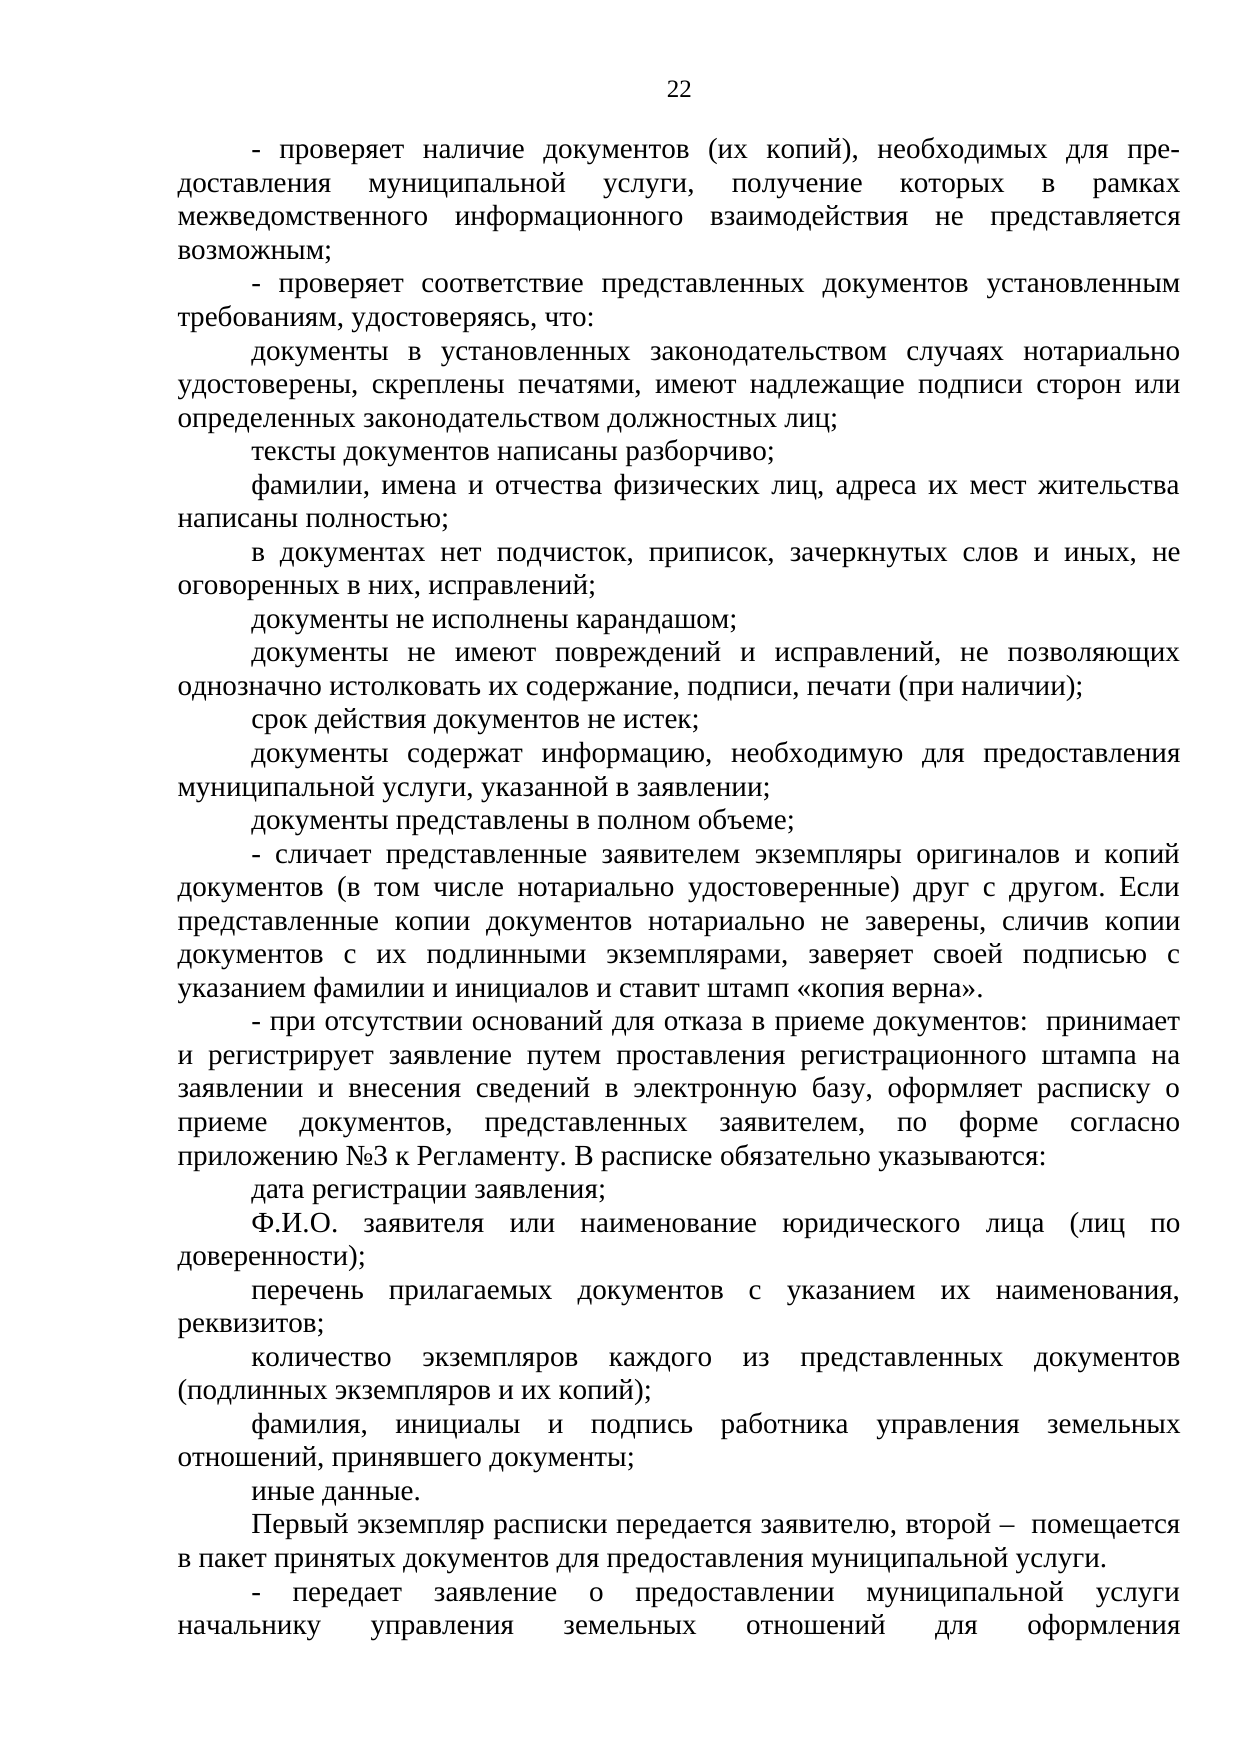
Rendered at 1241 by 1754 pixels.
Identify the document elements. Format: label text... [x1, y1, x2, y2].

text в документах нет подчисток, приписок, зачеркнутых слов и иных, не оговоренных в них, исправлений; [177, 534, 1181, 601]
text фамилия, инициалы и подпись работника управления земельных отношений, принявшего документы; [177, 1406, 1181, 1473]
text - проверяет наличие документов (их копий), необходимых для пре-доставления муниципальной услуги, получение которых в рамках межведомственного информационного взаимодействия не представляется возможным; [177, 131, 1181, 266]
text документы содержат информацию, необходимую для предоставления муниципальной услуги, указанной в заявлении; [177, 735, 1181, 802]
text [177, 1574, 1181, 1641]
text документы не имеют повреждений и исправлений, не позволяющих однозначно истолковать их содержание, подписи, печати (при наличии); [177, 634, 1181, 702]
text срок действия документов не истек; [177, 702, 1181, 735]
text Ф.И.О. заявителя или наименование юридического лица (лиц по доверенности); [177, 1205, 1181, 1272]
text дата регистрации заявления; [177, 1171, 1181, 1205]
text количество экземпляров каждого из представленных документов (подлинных экземпляров и их копий); [177, 1339, 1181, 1406]
text документы не исполнены карандашом; [177, 601, 1181, 634]
text перечень прилагаемых документов с указанием их наименования, реквизитов; [177, 1272, 1181, 1339]
text тексты документов написаны разборчиво; [177, 433, 1181, 467]
text иные данные. [177, 1473, 1181, 1507]
text Первый экземпляр расписки передается заявителю, второй – помещается в пакет принятых документов для предоставления муниципальной услуги. [177, 1507, 1181, 1574]
text документы в установленных законодательством случаях нотариально удостоверены, скреплены печатями, имеют надлежащие подписи сторон или определенных законодательством должностных лиц; [177, 333, 1181, 433]
text - сличает представленные заявителем экземпляры оригиналов и копий документов (в том числе нотариально удостоверенные) друг с другом. Если представленные копии документов нотариально не заверены, сличив копии документов с их подлинными экземплярами, заверяет своей подписью с указанием фамилии и инициалов и ставит штамп «копия верна». [177, 836, 1181, 1003]
text документы представлены в полном объеме; [177, 802, 1181, 836]
text - при отсутствии оснований для отказа в приеме документов: принимает и регистрирует заявление путем проставления регистрационного штампа на заявлении и внесения сведений в электронную базу, оформляет расписку о приеме документов, представленных заявителем, по форме согласно приложению №3 к Регламенту. В расписке обязательно указываются: [177, 1003, 1181, 1171]
text фамилии, имена и отчества физических лиц, адреса их мест жительства написаны полностью; [177, 467, 1181, 534]
text - проверяет соответствие представленных документов установленным требованиям, удостоверяясь, что: [177, 266, 1181, 333]
